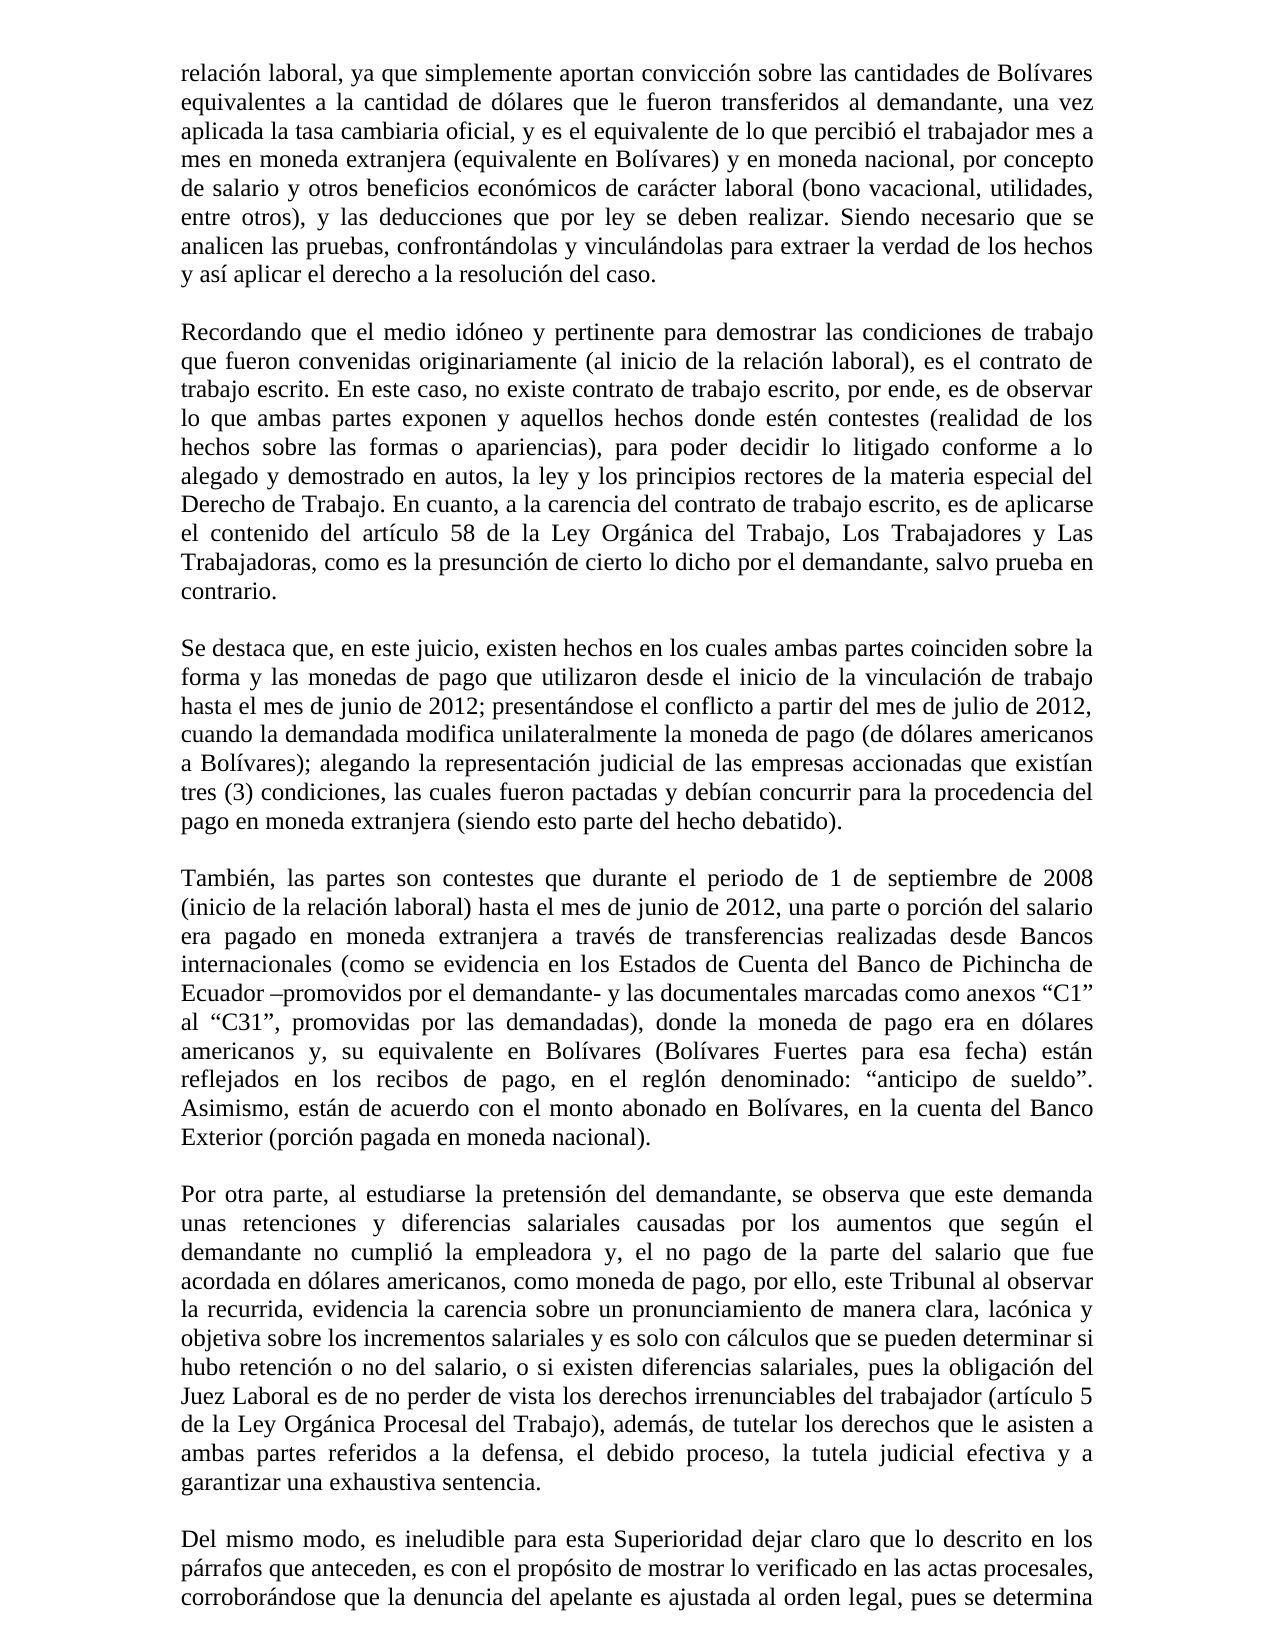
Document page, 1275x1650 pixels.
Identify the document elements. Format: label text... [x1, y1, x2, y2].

text Recordando que el medio idóneo y pertinente para demostrar las condiciones de trabajo que fueron convenidas originariamente (al inicio de la relación laboral), es el contrato de trabajo escrito. En este caso, no existe contrato de trabajo escrito, por ende, es de observar lo que ambas partes exponen y aquellos hechos donde estén contestes (realidad de los hechos sobre las formas o apariencias), para poder decidir lo litigado conforme a lo alegado y demostrado en autos, la ley y los principios rectores de la materia especial del Derecho de Trabajo. En cuanto, a la carencia del contrato de trabajo escrito, es de aplicarse el contenido del artículo 58 de la Ley Orgánica del Trabajo, Los Trabajadores y Las Trabajadoras, como es la presunción de cierto lo dicho por el demandante, salvo prueba en contrario. [181, 317, 1094, 604]
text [181, 58, 1094, 288]
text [181, 1524, 1094, 1611]
text Por otra parte, al estudiarse la pretensión del demandante, se observa que este demanda unas retenciones y diferencias salariales causadas por los aumentos que según el demandante no cumplió la empleadora y, el no pago de la parte del salario que fue acordada en dólares americanos, como moneda de pago, por ello, este Tribunal al observar la recurrida, evidencia la carencia sobre un pronunciamiento de manera clara, lacónica y objetiva sobre los incrementos salariales y es solo con cálculos que se pueden determinar si hubo retención o no del salario, o si existen diferencias salariales, pues la obligación del Juez Laboral es de no perder de vista los derechos irrenunciables del trabajador (artículo 5 de la Ley Orgánica Procesal del Trabajo), además, de tutelar los derechos que le asisten a ambas partes referidos a la defensa, el debido proceso, la tutela judicial efectiva y a garantizar una exhaustiva sentencia. [181, 1179, 1094, 1496]
text Se destaca que, en este juicio, existen hechos en los cuales ambas partes coinciden sobre la forma y las monedas de pago que utilizaron desde el inicio de la vinculación de trabajo hasta el mes de junio de 2012; presentándose el conflicto a partir del mes de julio de 2012, cuando la demandada modifica unilateralmente la moneda de pago (de dólares americanos a Bolívares); alegando la representación judicial de las empresas accionadas que existían tres (3) condiciones, las cuales fueron pactadas y debían concurrir para la procedencia del pago en moneda extranjera (siendo esto parte del hecho debatido). [181, 633, 1094, 834]
text También, las partes son contestes que durante el periodo de 1 de septiembre de 2008 (inicio de la relación laboral) hasta el mes de junio de 2012, una parte o porción del salario era pagado en moneda extranjera a través de transferencias realizadas desde Bancos internacionales (como se evidencia en los Estados de Cuenta del Banco de Pichincha de Ecuador –promovidos por el demandante- y las documentales marcadas como anexos “C1” al “C31”, promovidas por las demandadas), donde la moneda de pago era en dólares americanos y, su equivalente en Bolívares (Bolívares Fuertes para esa fecha) están reflejados en los recibos de pago, en el reglón denominado: “anticipo de sueldo”. Asimismo, están de acuerdo con el monto abonado en Bolívares, en la cuenta del Banco Exterior (porción pagada en moneda nacional). [181, 863, 1094, 1151]
